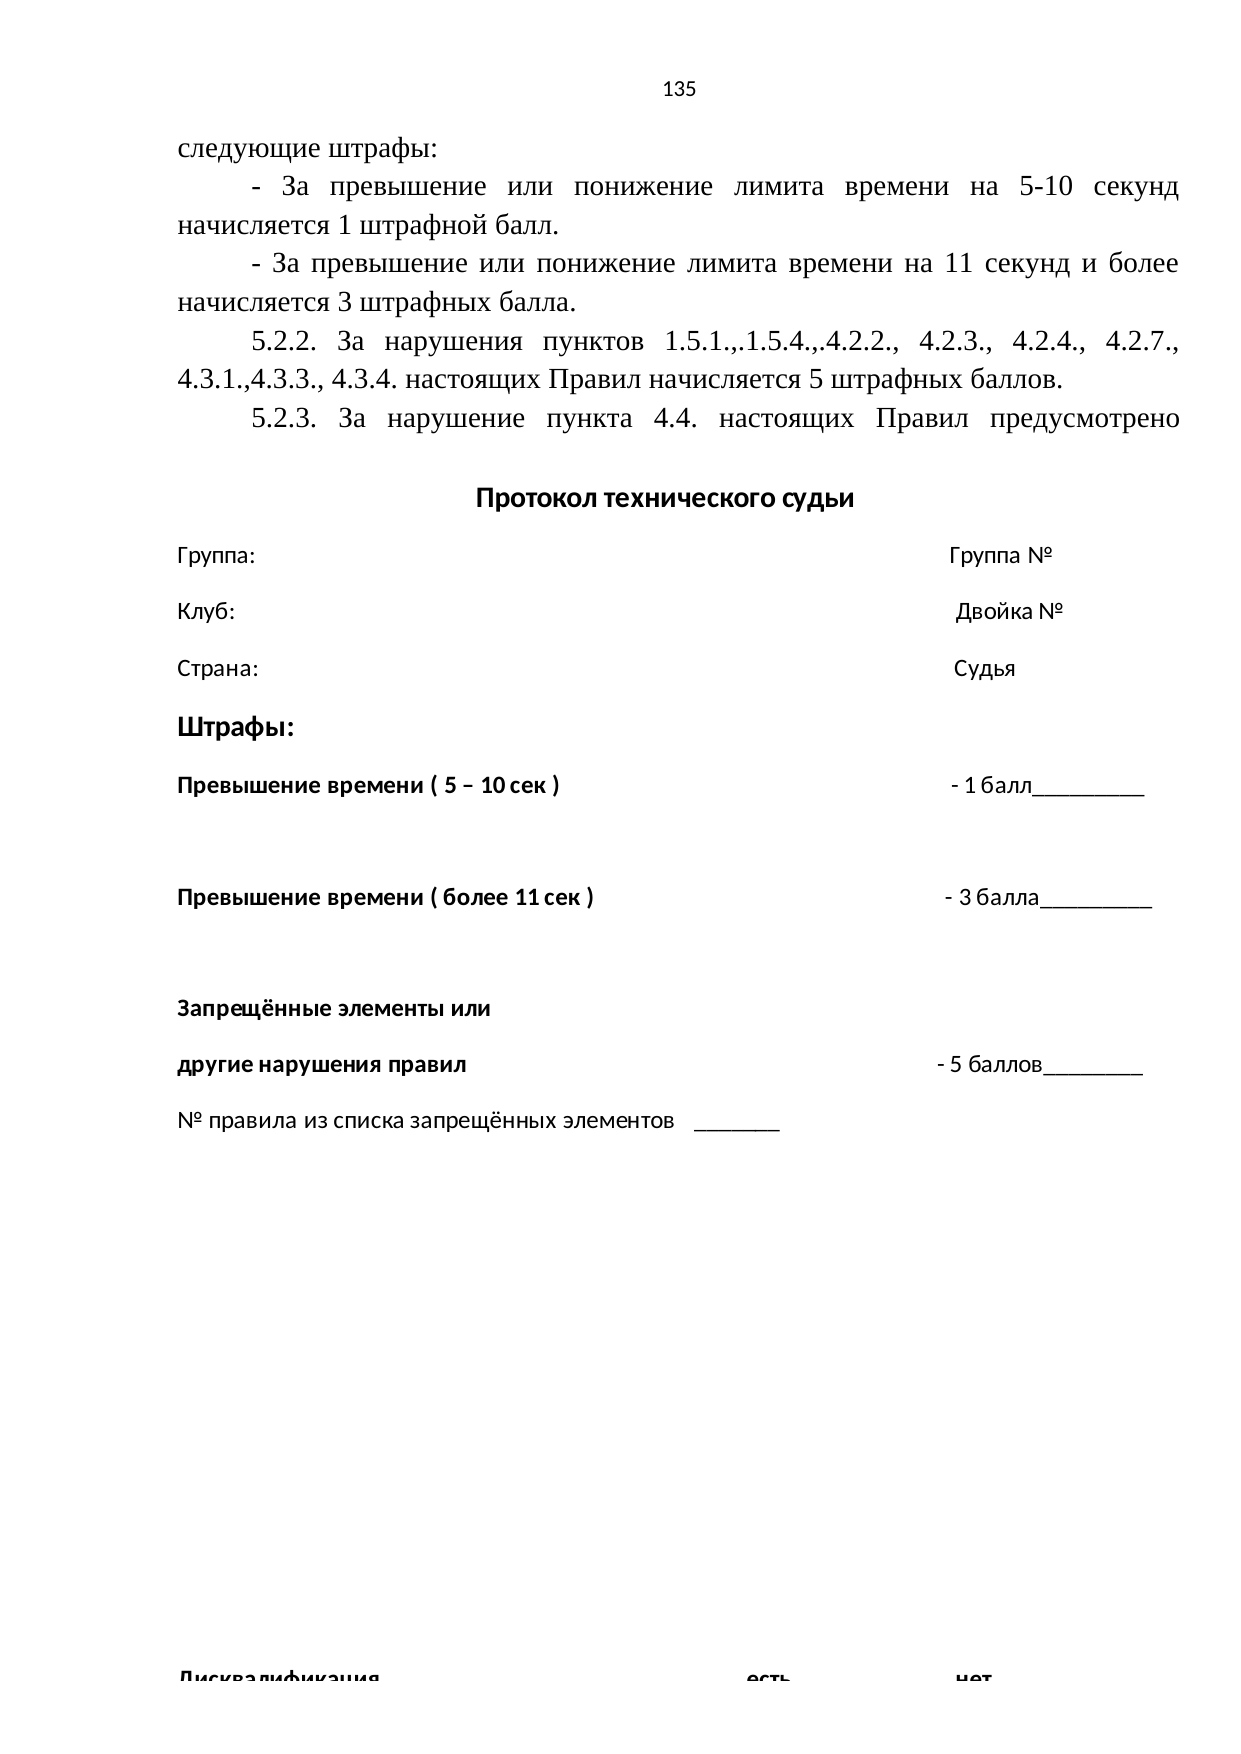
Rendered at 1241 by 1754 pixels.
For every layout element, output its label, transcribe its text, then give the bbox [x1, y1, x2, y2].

text 5.2.3. За нарушение пункта 4.4. настоящих Правил предусмотрено начисление 5 штрафных баллов за нарушение любого пункта Приложения №1 . «Безопасность исполнения технических элементов. Чир перфоманс.» или Приложения №2 «Безопасность исполнения технических элементов. Чирлидинг. Уровни сложности.» (далее Приложение). Исключения: [177, 400, 1181, 433]
text 5.2.1. За нарушения пункта 1.5.2 настоящих Правил предусмотрены следующие штрафы: [177, 130, 1181, 163]
text - За превышение или понижение лимита времени на 5-10 секунд начисляется 1 штрафной балл. [177, 168, 1181, 241]
text - За превышение или понижение лимита времени на 11 секунд и более начисляется 3 штрафных балла. [177, 246, 1181, 318]
text 5.2.2. За нарушения пунктов 1.5.1.,.1.5.4.,.4.2.2., 4.2.3., 4.2.4., 4.2.7., 4.3.1.,4.3.3., 4.3.4. настоящих Правил начисляется 5 штрафных баллов. [177, 323, 1181, 395]
